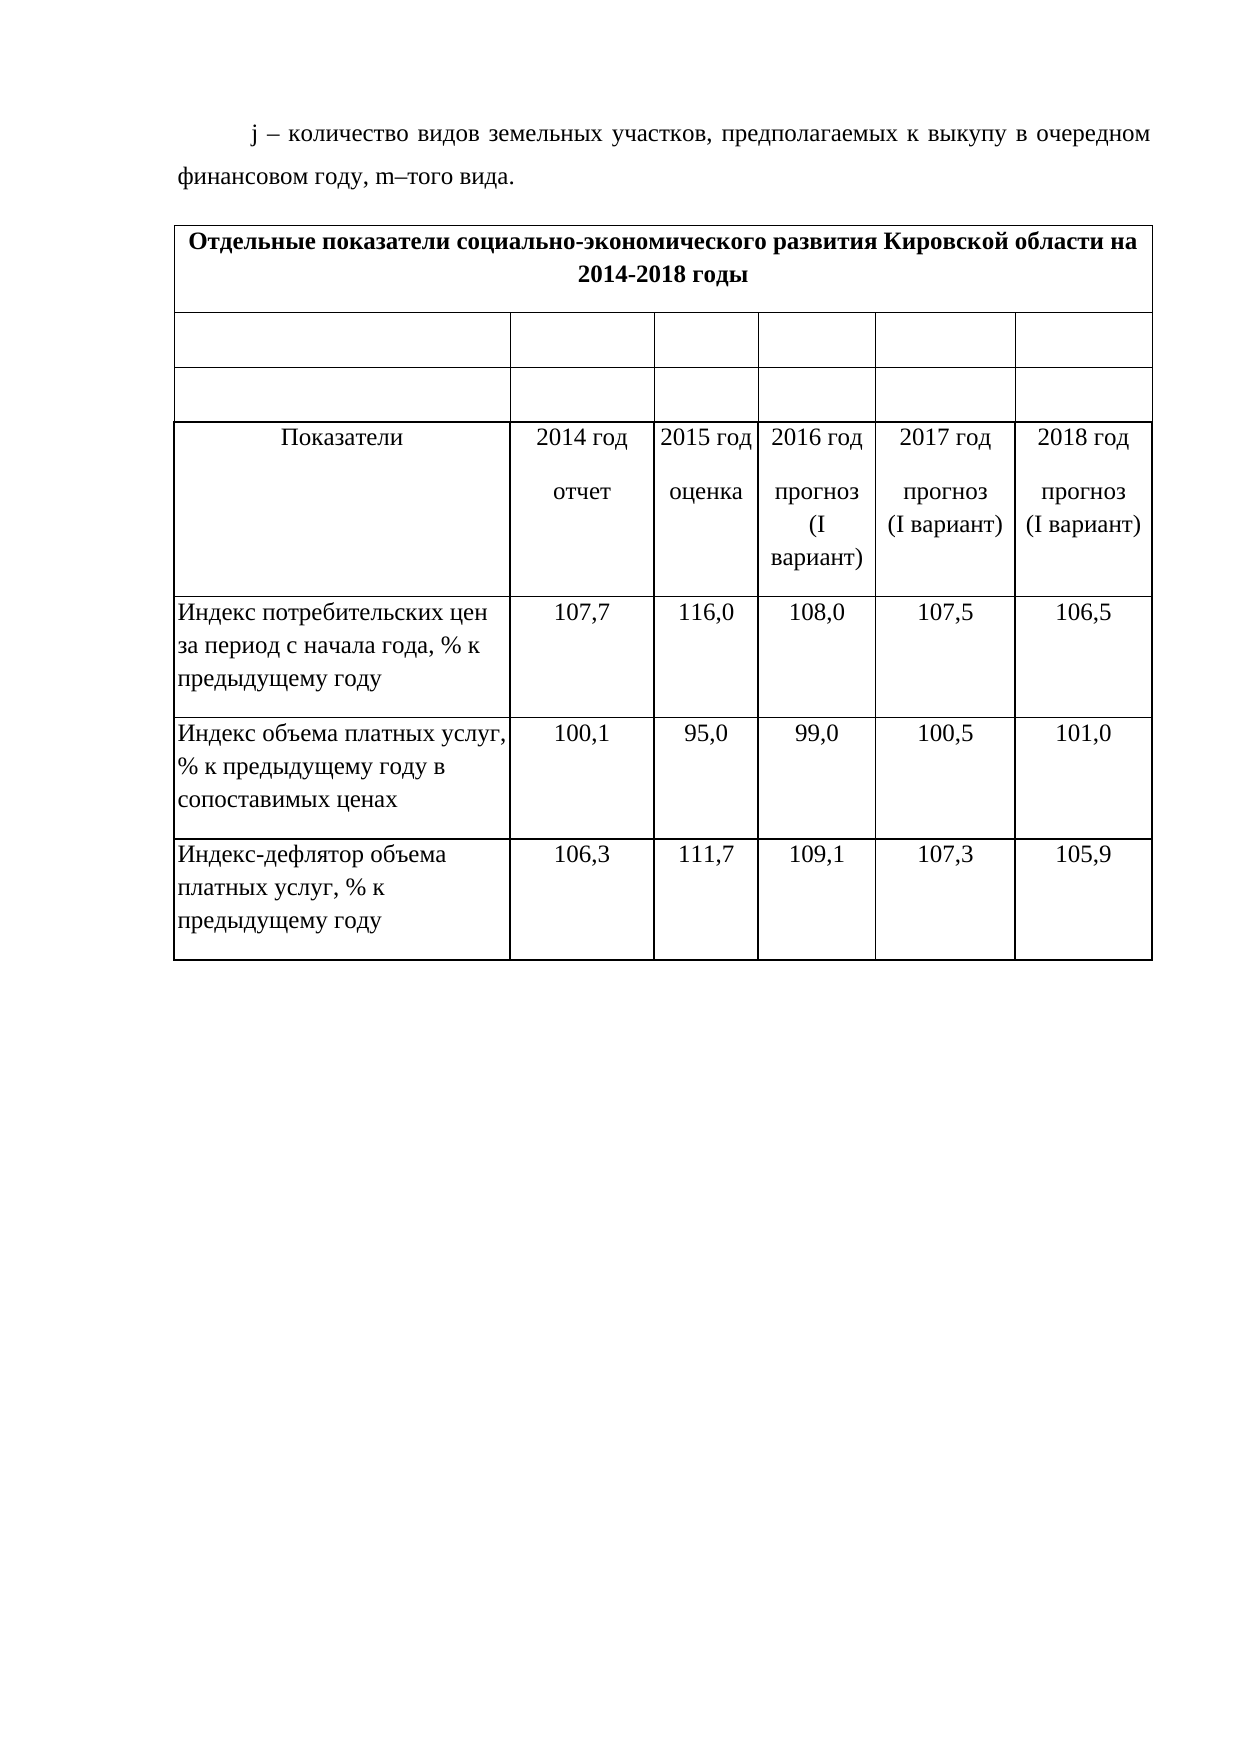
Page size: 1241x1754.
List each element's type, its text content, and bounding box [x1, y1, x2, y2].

table_cell [876, 313, 1015, 367]
table_cell [655, 313, 758, 367]
table_cell 111,7 [655, 840, 757, 959]
table_cell 100,1 [511, 718, 653, 838]
table_cell [876, 368, 1015, 421]
table_cell 2015 год оценка [655, 423, 757, 596]
table_cell [1016, 313, 1152, 367]
table_cell Индекс объема платных услуг, % к предыдущему году в сопоставимых ценах [175, 718, 509, 838]
table_cell 95,0 [655, 718, 757, 838]
table_cell 105,9 [1016, 840, 1151, 959]
table_cell [175, 313, 510, 367]
table_cell 100,5 [876, 718, 1014, 838]
table_cell [759, 368, 875, 421]
table_cell 2017 год прогноз (I вариант) [876, 423, 1014, 596]
table_cell Показатели [175, 423, 509, 596]
table_cell [511, 368, 654, 421]
table_cell 116,0 [655, 597, 757, 717]
table_cell 106,3 [511, 840, 653, 959]
table_cell 109,1 [759, 840, 875, 959]
table_header Отдельные показатели социально-экономического развития Кировской области на 2014-2018 годы [175, 226, 1152, 312]
table_cell 101,0 [1016, 718, 1151, 838]
table_cell 107,3 [876, 840, 1014, 959]
table_cell [655, 368, 758, 421]
table_cell [511, 313, 654, 367]
table_cell 106,5 [1016, 597, 1151, 717]
table_cell [175, 368, 510, 421]
table_cell 2014 год отчет [511, 423, 653, 596]
table_cell 2016 год прогноз (I вариант) [759, 423, 875, 596]
table_cell 108,0 [759, 597, 875, 717]
table_cell 107,7 [511, 597, 653, 717]
table_cell [1016, 368, 1152, 421]
table_cell 99,0 [759, 718, 875, 838]
text j – количество видов земельных участков, предполагаемых к выкупу в очередном финансовом году, m–того вида. [177, 118, 1152, 190]
table_cell 2018 год прогноз (I вариант) [1016, 423, 1151, 596]
table_cell Индекс потребительских цен за период с начала года, % к предыдущему году [175, 597, 509, 717]
table_cell [759, 313, 875, 367]
table_cell Индекс-дефлятор объема платных услуг, % к предыдущему году [175, 840, 509, 959]
table_cell 107,5 [876, 597, 1014, 717]
